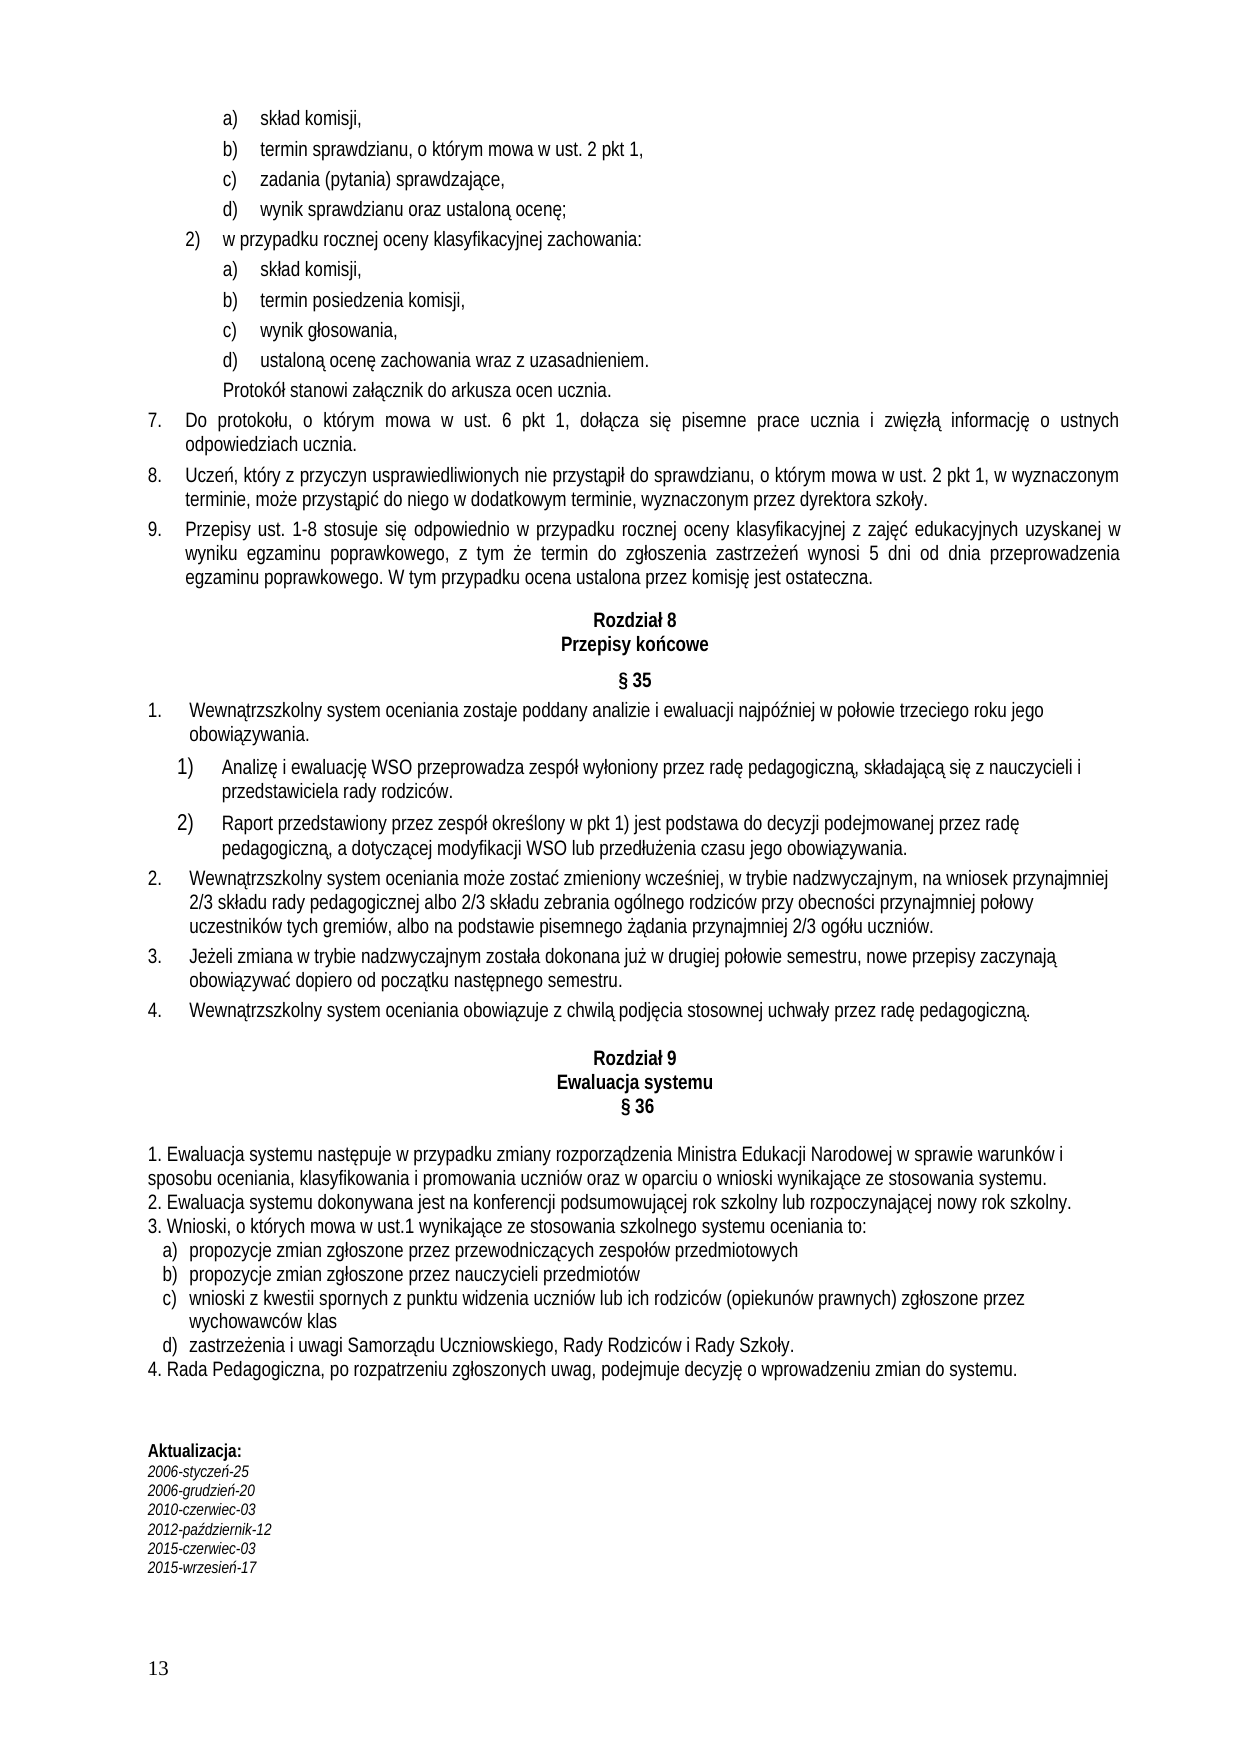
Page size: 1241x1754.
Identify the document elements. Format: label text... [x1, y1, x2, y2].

subtitle § 35 [148, 668, 1122, 692]
text 2. Ewaluacja systemu dokonywana jest na konferencji podsumowującej rok szkolny lub rozpoczynającej nowy rok szkolny. [148, 1190, 1122, 1214]
text 3. Wnioski, o których mowa w ust.1 wynikające ze stosowania szkolnego systemu oceniania to: [148, 1214, 1122, 1238]
list Wewnątrzszkolny system oceniania zostaje poddany analizie i ewaluacji najpóźniej w połowie trzeciego roku jego obowiązywania. [148, 698, 1122, 746]
list Wewnątrzszkolny system oceniania obowiązuje z chwilą podjęcia stosownej uchwały przez radę pedagogiczną. [148, 998, 1122, 1022]
list wynik sprawdzianu oraz ustaloną ocenę; [223, 197, 1122, 221]
subtitle Rozdział 8 [148, 608, 1122, 632]
text 2010-czerwiec-03 [148, 1500, 1122, 1519]
text Ewaluacja systemu [148, 1070, 1122, 1094]
list zadania (pytania) sprawdzające, [223, 167, 1122, 191]
list Do protokołu, o którym mowa w ust. 6 pkt 1, dołącza się pisemne prace ucznia i zwięzłą informację o ustnych odpowiedziach ucznia. [148, 408, 1122, 456]
text § 36 [148, 1094, 1122, 1118]
list termin posiedzenia komisji, [223, 288, 1122, 312]
list wynik głosowania, [223, 318, 1122, 342]
list Analizę i ewaluację WSO przeprowadza zespół wyłoniony przez radę pedagogiczną, składającą się z nauczycieli i przedstawiciela rady rodziców. [185, 753, 1122, 803]
list ustaloną ocenę zachowania wraz z uzasadnieniem. [223, 348, 1122, 372]
list zastrzeżenia i uwagi Samorządu Uczniowskiego, Rady Rodziców i Rady Szkoły. [162, 1333, 1122, 1357]
text 2015-czerwiec-03 [148, 1538, 1122, 1558]
list Przepisy ust. 1-8 stosuje się odpowiednio w przypadku rocznej oceny klasyfikacyjnej z zajęć edukacyjnych uzyskanej w wyniku egzaminu poprawkowego, z tym że termin do zgłoszenia zastrzeżeń wynosi 5 dni od dnia przeprowadzenia egzaminu poprawkowego. W tym przypadku ocena ustalona przez komisję jest ostateczna. [148, 517, 1122, 589]
list wnioski z kwestii spornych z punktu widzenia uczniów lub ich rodziców (opiekunów prawnych) zgłoszone przez wychowawców klas [162, 1286, 1122, 1333]
list propozycje zmian zgłoszone przez nauczycieli przedmiotów [162, 1262, 1122, 1286]
list propozycje zmian zgłoszone przez przewodniczących zespołów przedmiotowych [162, 1238, 1122, 1262]
list Raport przedstawiony przez zespół określony w pkt 1) jest podstawa do decyzji podejmowanej przez radę pedagogiczną, a dotyczącej modyfikacji WSO lub przedłużenia czasu jego obowiązywania. [185, 809, 1122, 859]
list termin sprawdzianu, o którym mowa w ust. 2 pkt 1, [223, 137, 1122, 161]
list skład komisji, [223, 257, 1122, 281]
list Wewnątrzszkolny system oceniania może zostać zmieniony wcześniej, w trybie nadzwyczajnym, na wniosek przynajmniej 2/3 składu rady pedagogicznej albo 2/3 składu zebrania ogólnego rodziców przy obecności przynajmniej połowy uczestników tych gremiów, albo na podstawie pisemnego żądania przynajmniej 2/3 ogółu uczniów. [148, 866, 1122, 938]
text 4. Rada Pedagogiczna, po rozpatrzeniu zgłoszonych uwag, podejmuje decyzję o wprowadzeniu zmian do systemu. [148, 1357, 1122, 1415]
list w przypadku rocznej oceny klasyfikacyjnej zachowania: [185, 227, 1122, 251]
subtitle Przepisy końcowe [148, 632, 1122, 656]
text Aktualizacja: [148, 1440, 1122, 1462]
text 1. Ewaluacja systemu następuje w przypadku zmiany rozporządzenia Ministra Edukacji Narodowej w sprawie warunków i sposobu oceniania, klasyfikowania i promowania uczniów oraz w oparciu o wnioski wynikające ze stosowania systemu. [148, 1142, 1122, 1190]
list Uczeń, który z przyczyn usprawiedliwionych nie przystąpił do sprawdzianu, o którym mowa w ust. 2 pkt 1, w wyznaczonym terminie, może przystąpić do niego w dodatkowym terminie, wyznaczonym przez dyrektora szkoły. [148, 463, 1122, 511]
list Jeżeli zmiana w trybie nadzwyczajnym została dokonana już w drugiej połowie semestru, nowe przepisy zaczynają obowiązywać dopiero od początku następnego semestru. [148, 944, 1122, 992]
text 2012-październik-12 [148, 1519, 1122, 1538]
text 2015-wrzesień-17 [148, 1558, 1122, 1577]
list skład komisji, [223, 106, 1122, 130]
text 2006-styczeń-25 [148, 1462, 1122, 1481]
subtitle Rozdział 9 [148, 1046, 1122, 1070]
text Protokół stanowi załącznik do arkusza ocen ucznia. [186, 378, 1122, 402]
text 2006-grudzień-20 [148, 1481, 1122, 1500]
